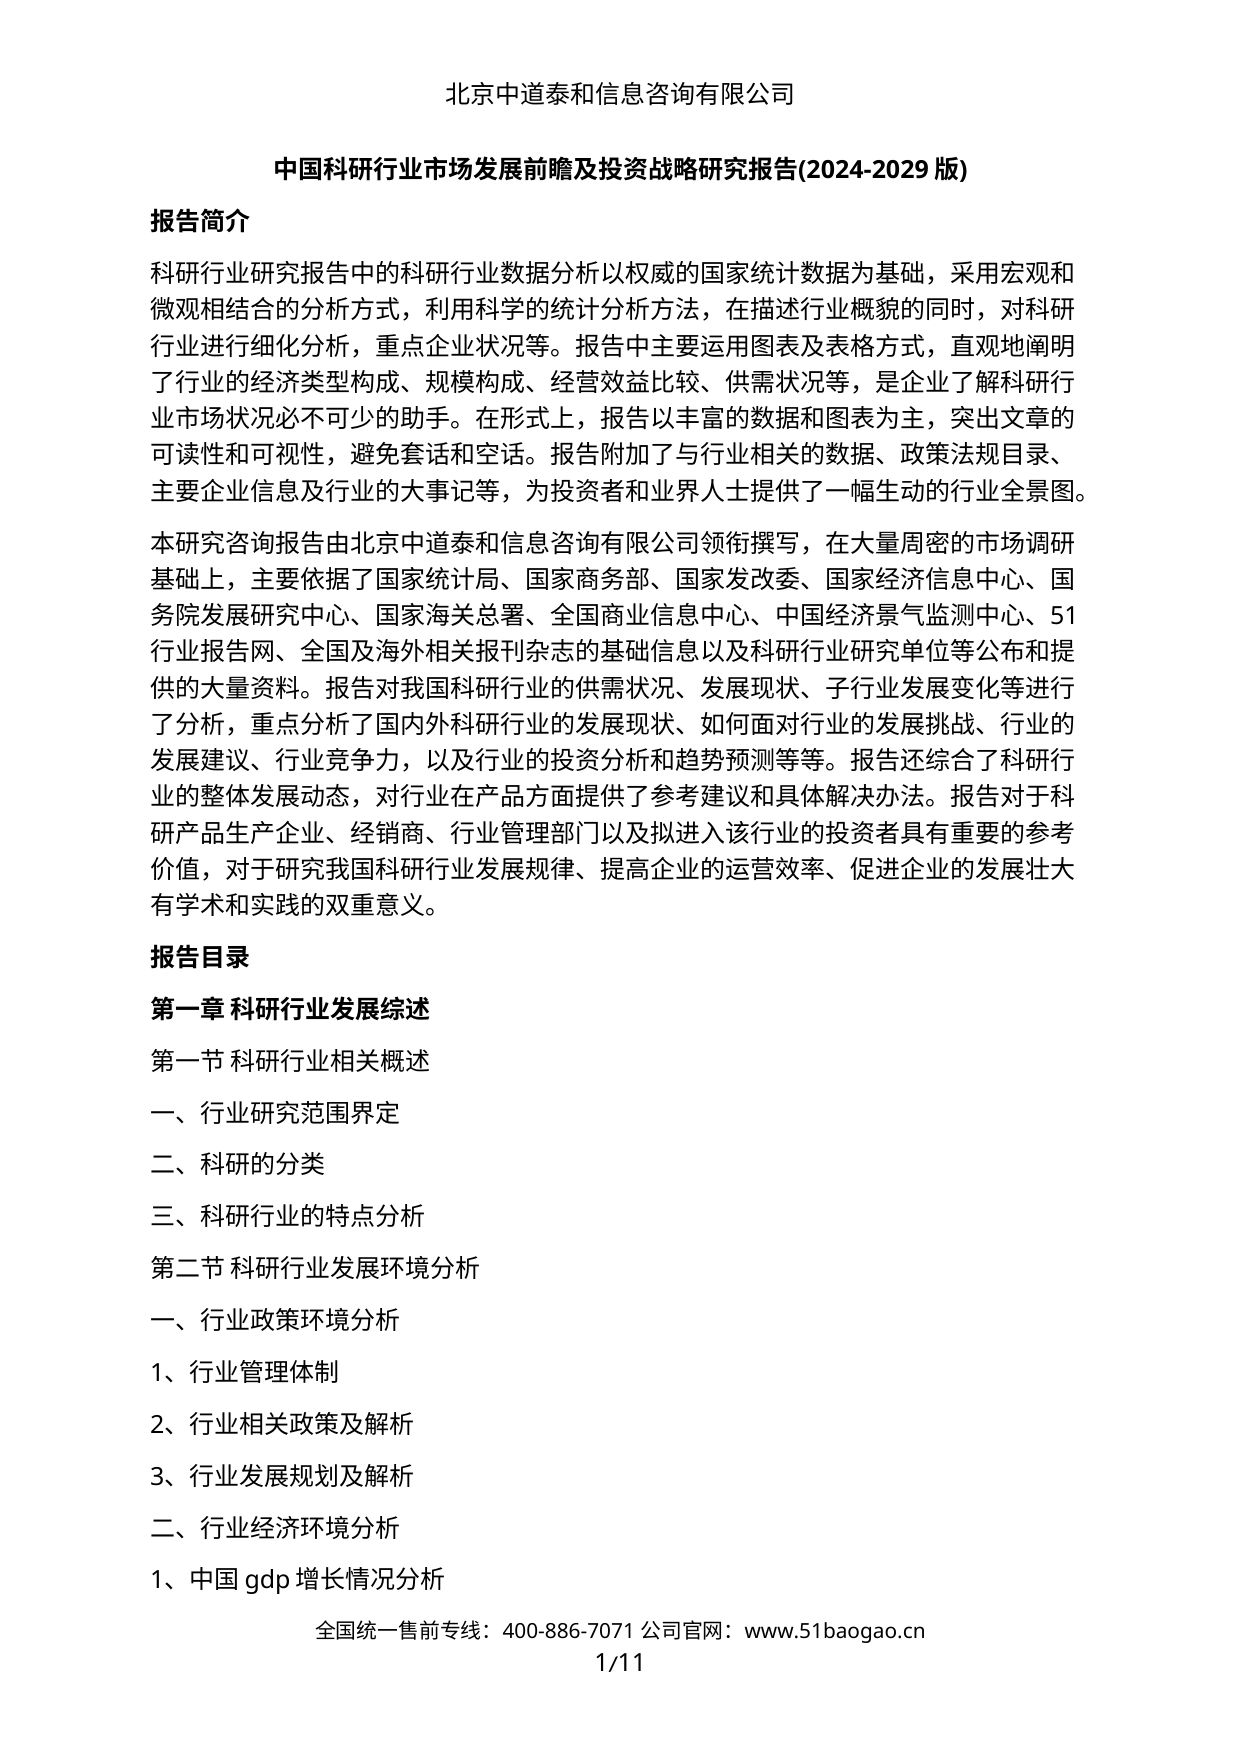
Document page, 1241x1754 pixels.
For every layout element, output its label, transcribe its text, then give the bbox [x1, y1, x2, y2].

text 第二节 科研行业发展环境分析 [150, 1249, 1090, 1285]
text 第一节 科研行业相关概述 [150, 1041, 1090, 1077]
text 一、行业研究范围界定 [150, 1093, 1090, 1129]
text 第一章 科研行业发展综述 [150, 989, 1090, 1026]
text 一、行业政策环境分析 [150, 1301, 1090, 1337]
text 三、科研行业的特点分析 [150, 1197, 1090, 1233]
text 科研行业研究报告中的科研行业数据分析以权威的国家统计数据为基础，采用宏观和微观相结合的分析方式，利用科学的统计分析方法，在描述行业概貌的同时，对科研行业进行细化分析，重点企业状况等。报告中主要运用图表及表格方式，直观地阐明了行业的经济类型构成、规模构成、经营效益比较、供需状况等，是企业了解科研行业市场状况必不可少的助手。在形式上，报告以丰富的数据和图表为主，突出文章的可读性和可视性，避免套话和空话。报告附加了与行业相关的数据、政策法规目录、主要企业信息及行业的大事记等，为投资者和业界人士提供了一幅生动的行业全景图。 [150, 254, 1090, 507]
text 报告目录 [150, 937, 1090, 974]
text 二、行业经济环境分析 [150, 1508, 1090, 1544]
text 3、行业发展规划及解析 [150, 1456, 1090, 1492]
text 1、行业管理体制 [150, 1352, 1090, 1389]
text 1、中国gdp增长情况分析 [150, 1560, 1090, 1596]
text 报告简介 [150, 202, 1090, 238]
text 本研究咨询报告由北京中道泰和信息咨询有限公司领衔撰写，在大量周密的市场调研基础上，主要依据了国家统计局、国家商务部、国家发改委、国家经济信息中心、国务院发展研究中心、国家海关总署、全国商业信息中心、中国经济景气监测中心、51行业报告网、全国及海外相关报刊杂志的基础信息以及科研行业研究单位等公布和提供的大量资料。报告对我国科研行业的供需状况、发展现状、子行业发展变化等进行了分析，重点分析了国内外科研行业的发展现状、如何面对行业的发展挑战、行业的发展建议、行业竞争力，以及行业的投资分析和趋势预测等等。报告还综合了科研行业的整体发展动态，对行业在产品方面提供了参考建议和具体解决办法。报告对于科研产品生产企业、经销商、行业管理部门以及拟进入该行业的投资者具有重要的参考价值，对于研究我国科研行业发展规律、提高企业的运营效率、促进企业的发展壮大有学术和实践的双重意义。 [150, 523, 1090, 922]
text 中国科研行业市场发展前瞻及投资战略研究报告(2024-2029版) [150, 150, 1090, 186]
text 2、行业相关政策及解析 [150, 1404, 1090, 1441]
text 二、科研的分类 [150, 1145, 1090, 1181]
